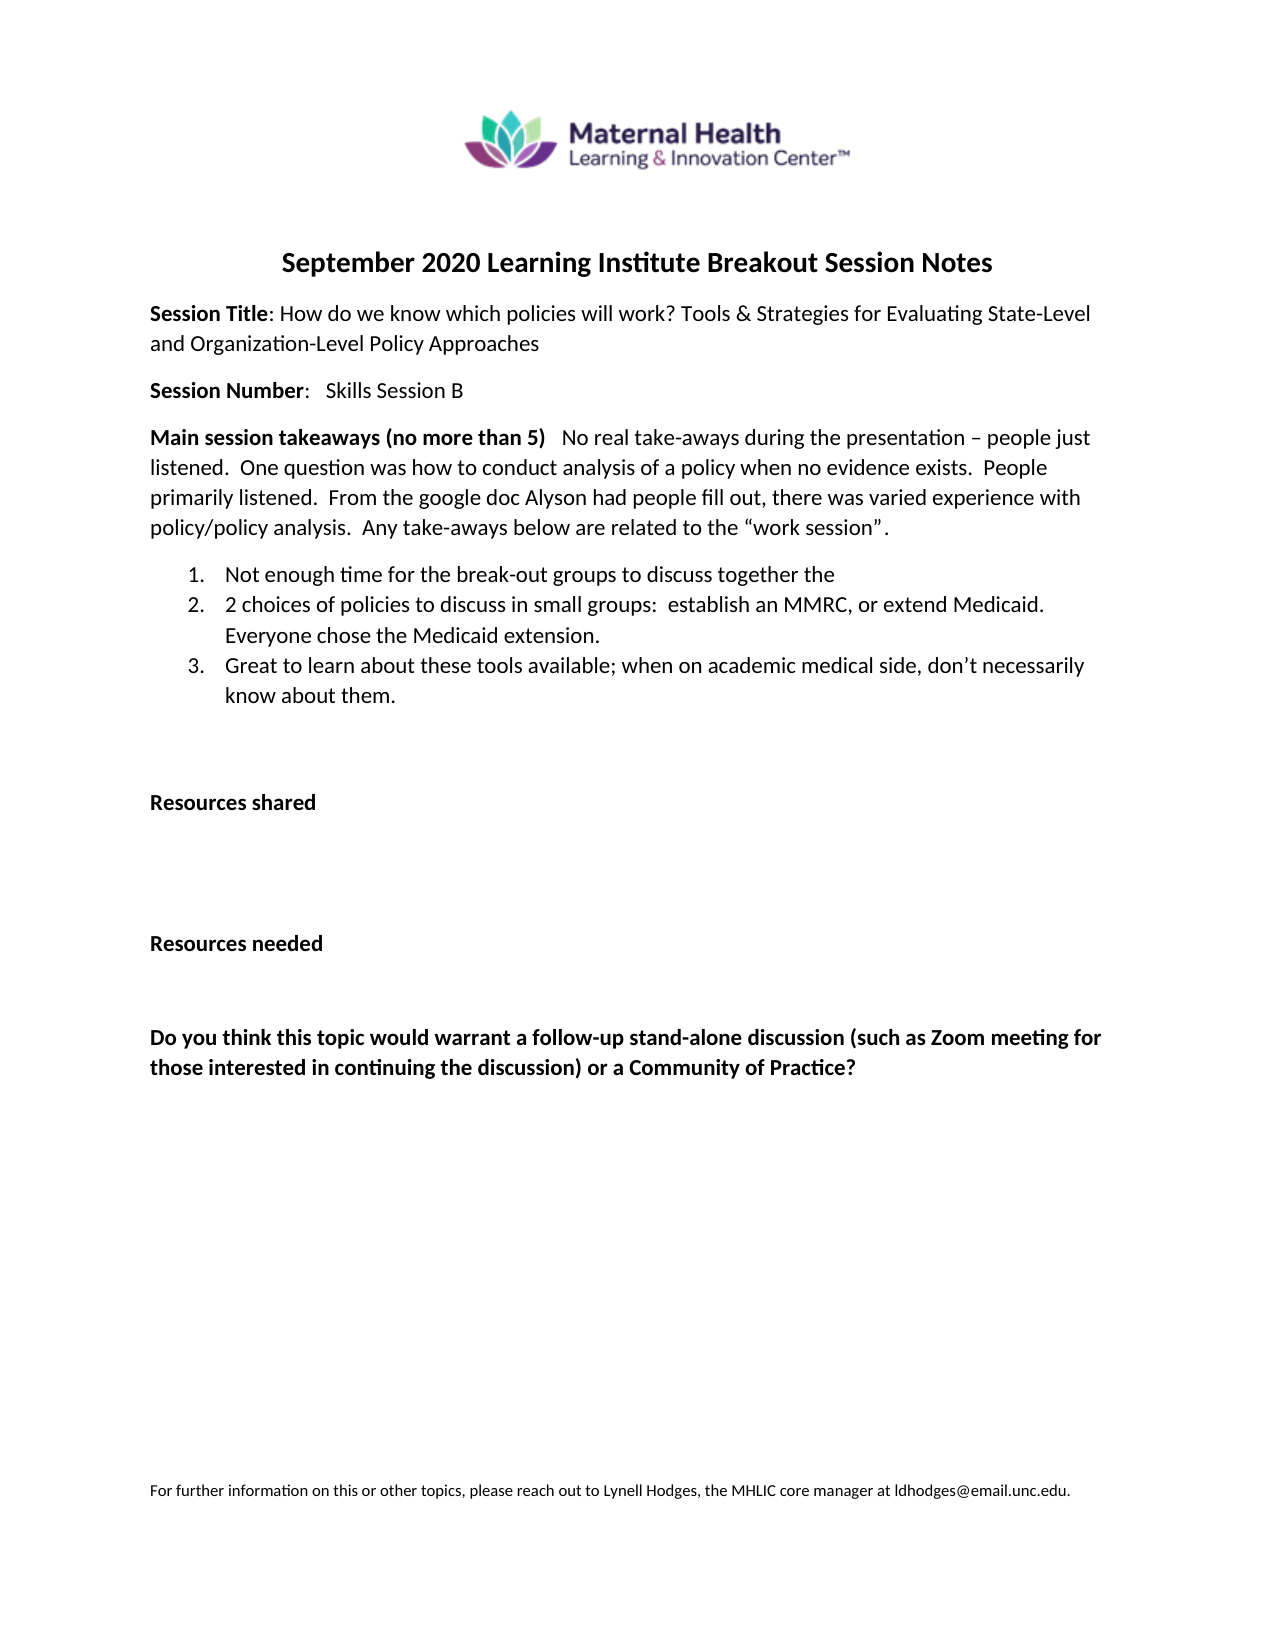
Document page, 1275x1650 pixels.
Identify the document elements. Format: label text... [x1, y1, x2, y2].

text Do you think this topic would warrant a follow-up stand-alone discussion (such as Zoom meeting for those interested in continuing the discussion) or a Community of Practice? [150, 1023, 1125, 1081]
picture [453, 99, 861, 181]
text September 2020 Learning Institute Breakout Session Notes [150, 244, 1125, 279]
text Main session takeaways (no more than 5) No real take-aways during the presentation – people just listened. One question was how to conduct analysis of a policy when no evidence exists. People primarily listened. From the google doc Alyson had people fill out, there was varied experience with policy/policy analysis. Any take-aways below are related to the “work session”. [150, 423, 1125, 541]
text Resources needed [150, 929, 1125, 957]
text Resources shared [150, 788, 1125, 816]
text Session Number: Skills Session B [150, 376, 1125, 404]
list 2 choices of policies to discuss in small groups: establish an MMRC, or extend Medicaid. Everyone chose the Medicaid extension. [187, 591, 1125, 649]
text Session Title: How do we know which policies will work? Tools & Strategies for Evaluating State-Level and Organization-Level Policy Approaches [150, 299, 1125, 357]
list Not enough time for the break-out groups to discuss together the [187, 560, 1125, 588]
list Great to learn about these tools available; when on academic medical side, don’t necessarily know about them. [187, 651, 1125, 709]
